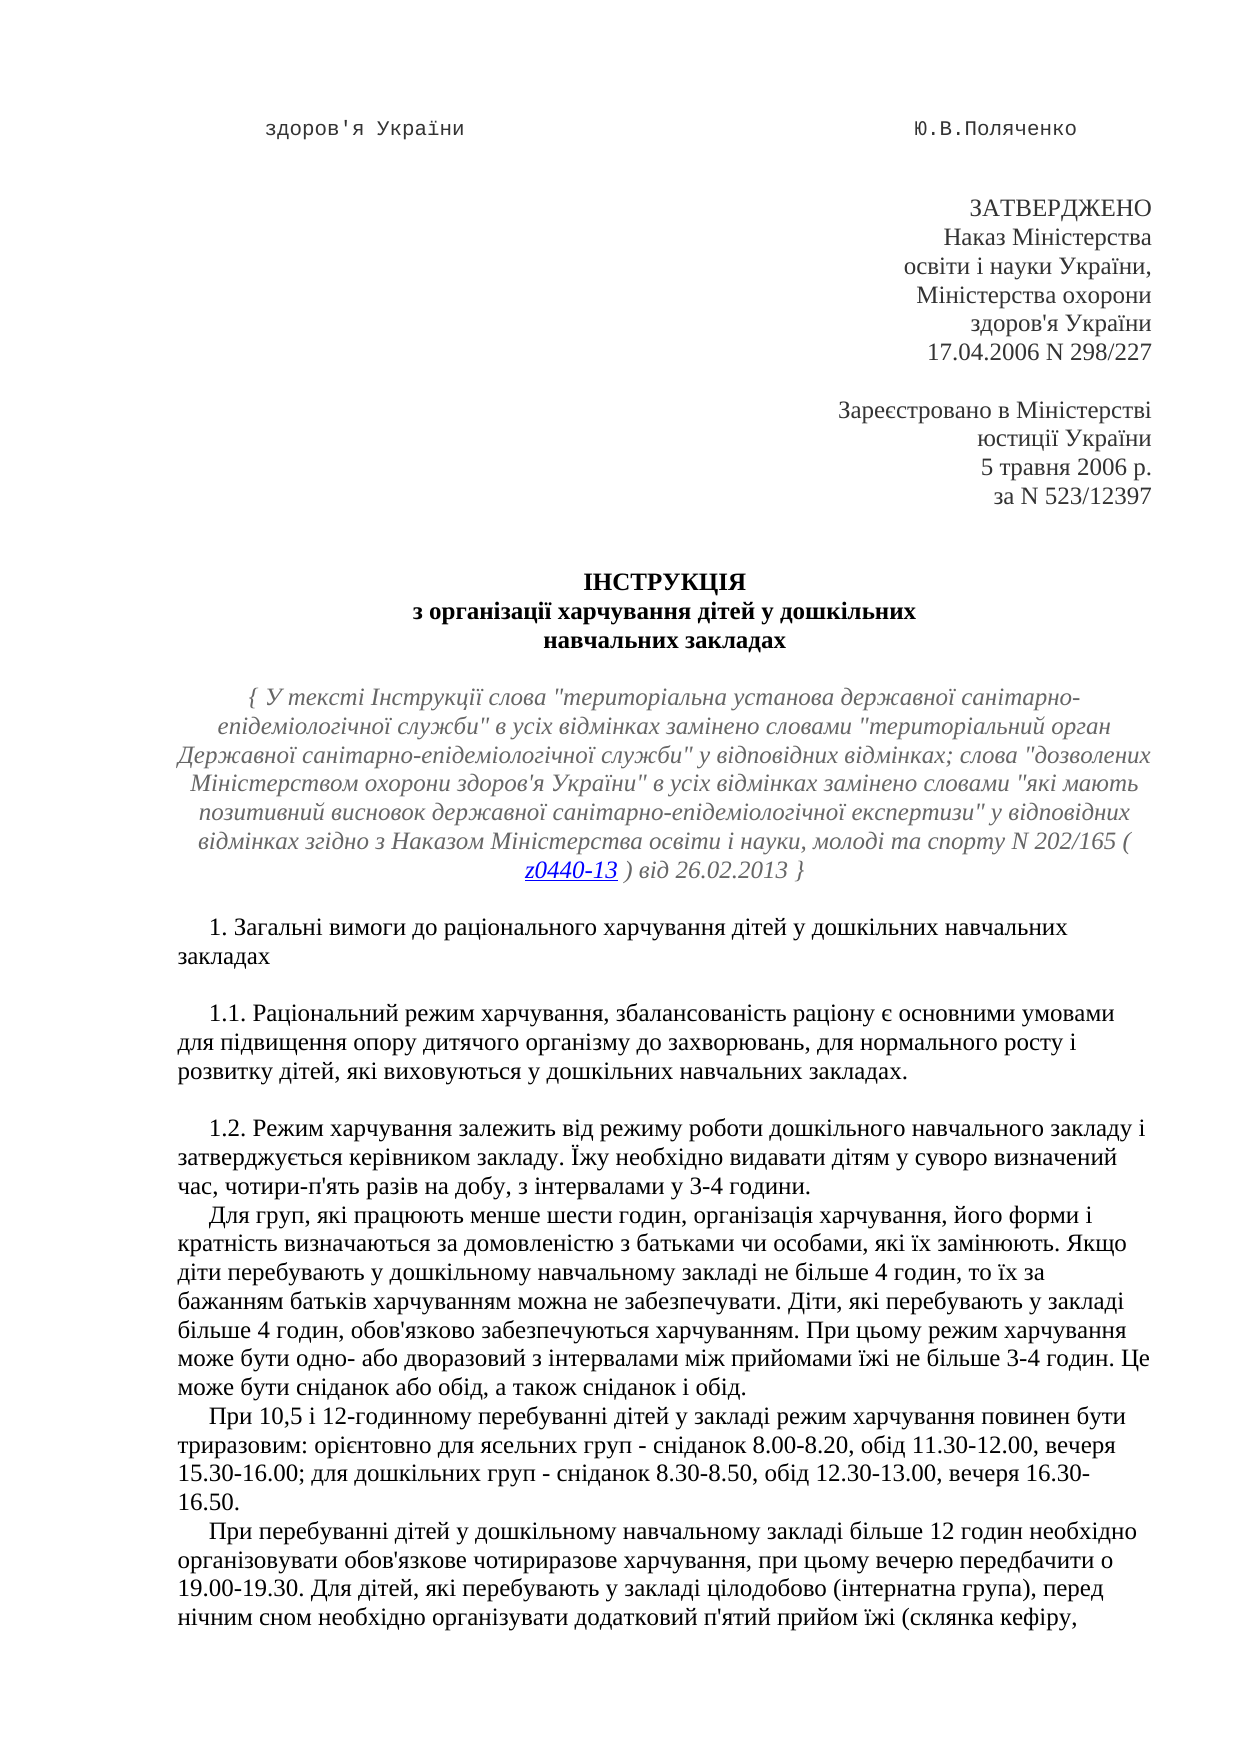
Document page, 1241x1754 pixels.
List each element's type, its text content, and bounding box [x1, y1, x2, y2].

text Зареєстровано в Міністерстві юстиції України 5 травня 2006 р. за N 523/12397 [177, 395, 1152, 567]
text 1. Загальні вимоги до раціонального харчування дітей у дошкільних навчальних закладах [177, 912, 1152, 998]
text 1.2. Режим харчування залежить від режиму роботи дошкільного навчального закладу і затверджується керівником закладу. Їжу необхідно видавати дітям у суворо визначений час, чотири-п'ять разів на добу, з інтервалами у 3-4 години. [177, 1113, 1152, 1200]
text ІНСТРУКЦІЯ з організації харчування дітей у дошкільних навчальних закладах [177, 567, 1152, 682]
text { У тексті Інструкції слова "територіальна установа державної санітарно-епідеміологічної служби" в усіх відмінках замінено словами "територіальний орган Державної санітарно-епідеміологічної служби" у відповідних відмінках; слова "дозволених Міністерством охорони здоров'я України" в усіх відмінках замінено словами "які мають позитивний висновок державної санітарно-епідеміологічної експертизи" у відповідних відмінках згідно з Наказом Міністерства освіти і науки, молоді та спорту N 202/165 ( z0440-13 ) від 26.02.2013 } [177, 682, 1152, 912]
text При 10,5 і 12-годинному перебуванні дітей у закладі режим харчування повинен бути триразовим: орієнтовно для ясельних груп - сніданок 8.00-8.20, обід 11.30-12.00, вечеря 15.30-16.00; для дошкільних груп - сніданок 8.30-8.50, обід 12.30-13.00, вечеря 16.30-16.50. [177, 1401, 1152, 1516]
text Для груп, які працюють менше шести годин, організація харчування, його форми і кратність визначаються за домовленістю з батьками чи особами, які їх замінюють. Якщо діти перебувають у дошкільному навчальному закладі не більше 4 годин, то їх за бажанням батьків харчуванням можна не забезпечувати. Діти, які перебувають у закладі більше 4 годин, обов'язково забезпечуються харчуванням. При цьому режим харчування може бути одно- або дворазовий з інтервалами між прийомами їжі не більше 3-4 годин. Це може бути сніданок або обід, а також сніданок і обід. [177, 1200, 1152, 1401]
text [177, 1516, 1152, 1631]
text ЗАТВЕРДЖЕНО Наказ Міністерства освіти і науки України, Міністерства охорони здоров'я України 17.04.2006 N 298/227 [177, 193, 1152, 395]
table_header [252, 118, 1077, 193]
text 1.1. Раціональний режим харчування, збалансованість раціону є основними умовами для підвищення опору дитячого організму до захворювань, для нормального росту і розвитку дітей, які виховуються у дошкільних навчальних закладах. [177, 998, 1152, 1113]
